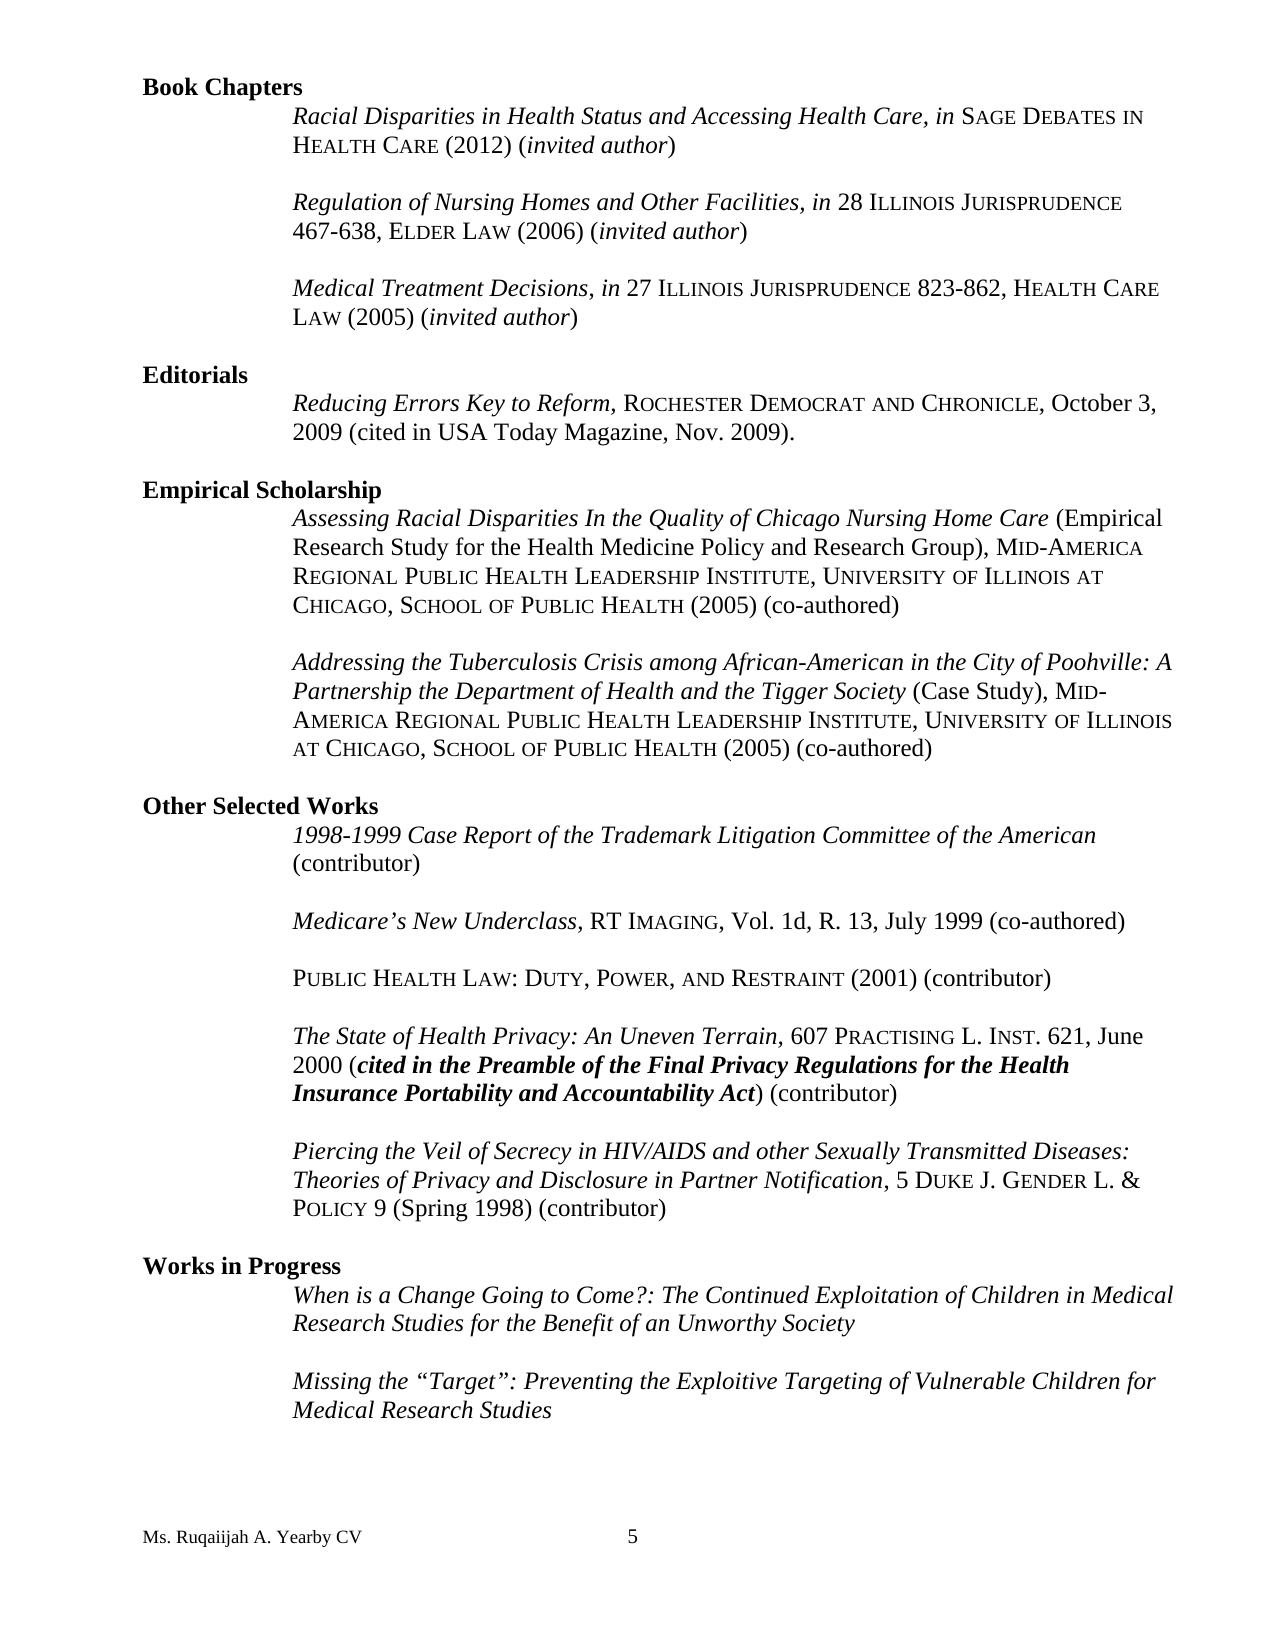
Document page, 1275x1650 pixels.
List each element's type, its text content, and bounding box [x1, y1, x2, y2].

text Medical Treatment Decisions, in 27 Illinois Jurisprudence 823-862, Health Care Law (2005) (invited author) [292, 273, 1174, 331]
subtitle Other Selected Works [142, 791, 1174, 820]
text Piercing the Veil of Secrecy in HIV/AIDS and other Sexually Transmitted Diseases: Theories of Privacy and Disclosure in Partner Notification, 5 Duke J. Gender L. & Policy 9 (Spring 1998) (contributor) [292, 1136, 1174, 1222]
subtitle Editorials [142, 360, 1174, 388]
text When is a Change Going to Come?: The Continued Exploitation of Children in Medical Research Studies for the Benefit of an Unworthy Society [292, 1280, 1174, 1337]
text Racial Disparities in Health Status and Accessing Health Care, in Sage Debates in Health Care (2012) (invited author) [292, 101, 1174, 158]
text Assessing Racial Disparities In the Quality of Chicago Nursing Home Care (Empirical Research Study for the Health Medicine Policy and Research Group), Mid-America Regional Public Health Leadership Institute, University of Illinois at Chicago, School of Public Health (2005) (co-authored) [292, 503, 1174, 618]
text Addressing the Tuberculosis Crisis among African-American in the City of Poohville: A Partnership the Department of Health and the Tigger Society (Case Study), Mid-America Regional Public Health Leadership Institute, University of Illinois at Chicago, School of Public Health (2005) (co-authored) [292, 647, 1174, 762]
text Reducing Errors Key to Reform, Rochester Democrat and Chronicle, October 3, 2009 (cited in USA Today Magazine, Nov. 2009). [292, 388, 1174, 446]
text Missing the “Target”: Preventing the Exploitive Targeting of Vulnerable Children for Medical Research Studies [292, 1366, 1174, 1423]
text The State of Health Privacy: An Uneven Terrain, 607 Practising L. Inst. 621, June 2000 (cited in the Preamble of the Final Privacy Regulations for the Health Insurance Portability and Accountability Act) (contributor) [292, 1021, 1174, 1107]
text Medicare’s New Underclass, RT Imaging, Vol. 1d, R. 13, July 1999 (co-authored) [292, 906, 1174, 935]
subtitle Works in Progress [142, 1251, 1174, 1280]
text Regulation of Nursing Homes and Other Facilities, in 28 Illinois Jurisprudence 467-638, Elder Law (2006) (invited author) [292, 187, 1174, 245]
text 1998-1999 Case Report of the Trademark Litigation Committee of the American (contributor) [292, 820, 1174, 877]
subtitle Book Chapters [142, 72, 1174, 101]
subtitle Empirical Scholarship [142, 475, 1174, 503]
text Public Health Law: Duty, Power, and Restraint (2001) (contributor) [292, 963, 1174, 992]
